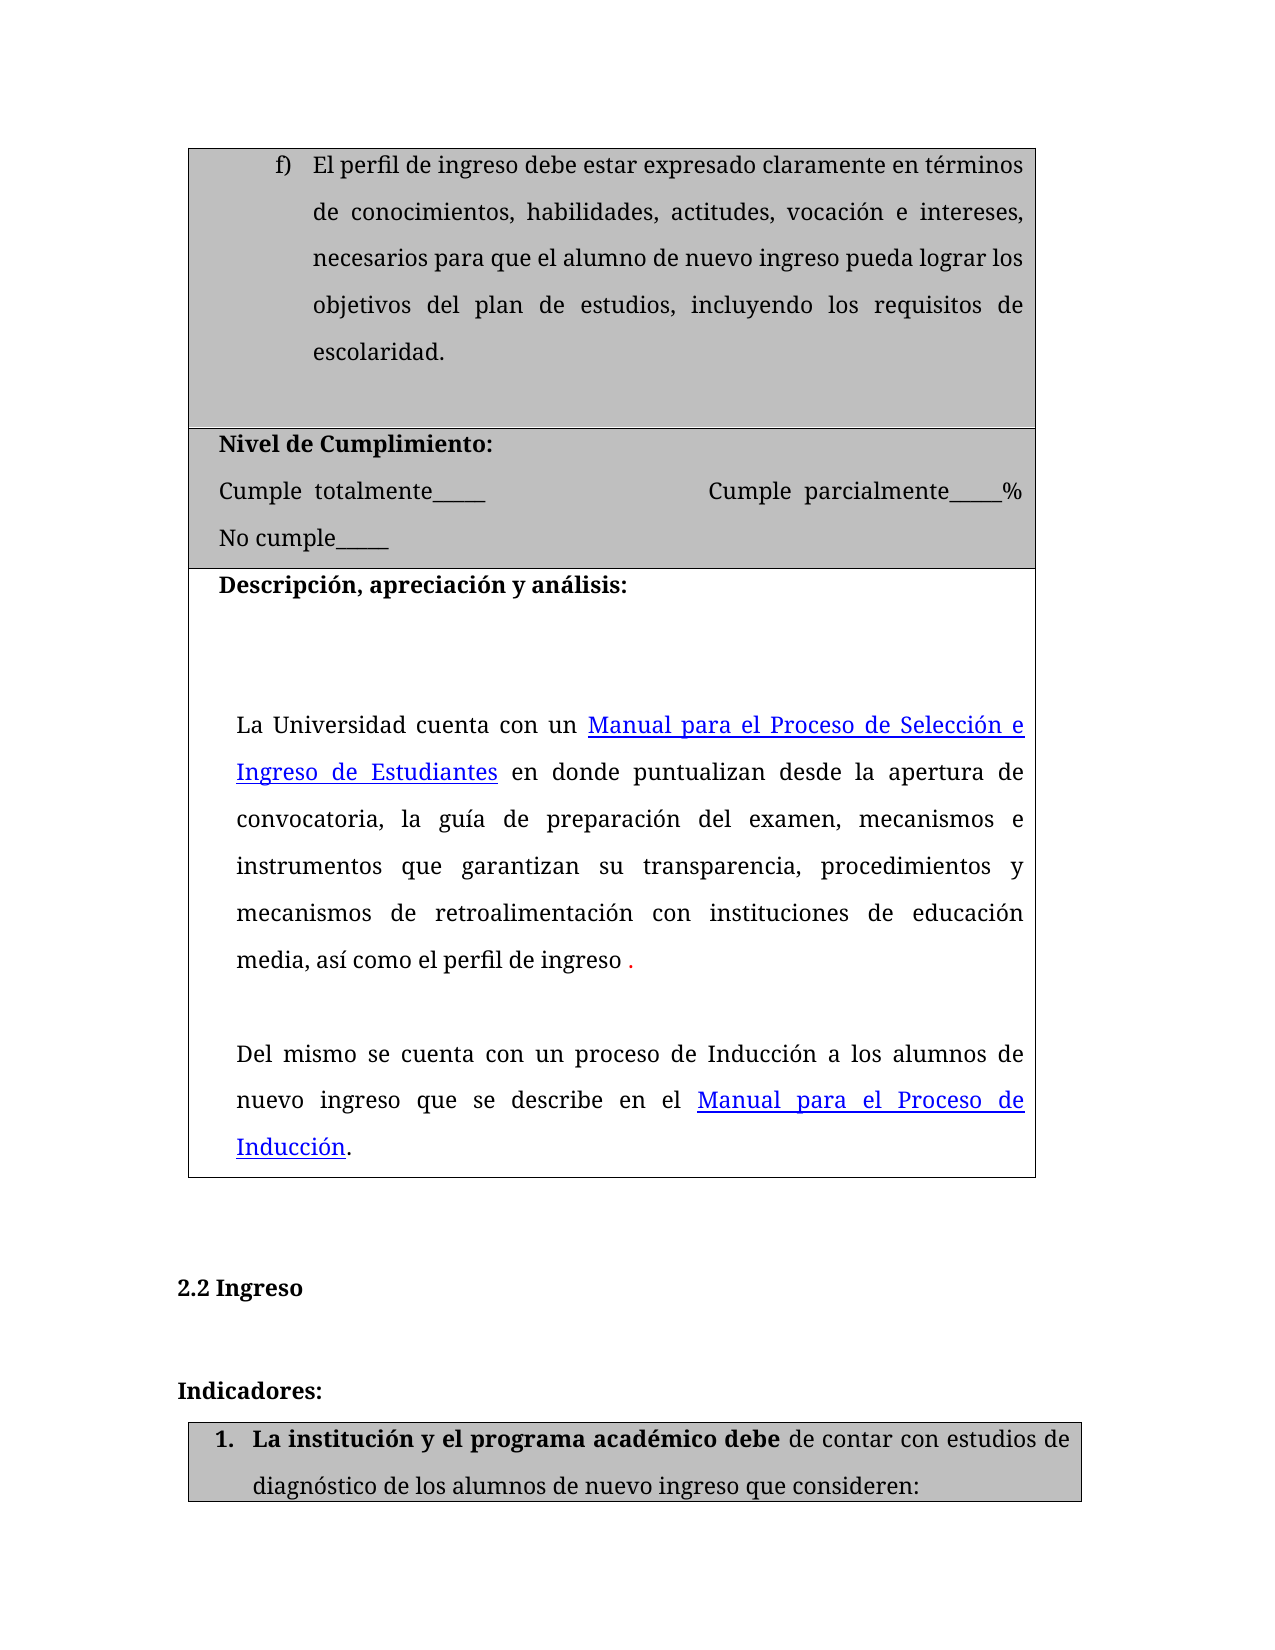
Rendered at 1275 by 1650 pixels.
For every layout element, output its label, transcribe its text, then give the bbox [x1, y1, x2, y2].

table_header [189, 1423, 1081, 1501]
text Indicadores: [177, 1375, 1098, 1406]
text 2.2 Ingreso [177, 1272, 1098, 1303]
table_cell Nivel de Cumplimiento: Cumple totalmente_____ Cumple parcialmente_____% No cumple_____ [189, 429, 1035, 568]
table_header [189, 149, 1035, 427]
table_cell Descripción, apreciación y análisis: La Universidad cuenta con un Manual para el Proceso de Selección e Ingreso de Estudiantes en donde puntualizan desde la apertura de convocatoria, la guía de preparación del examen, mecanismos e instrumentos que garantizan su transparencia, procedimientos y mecanismos de retroalimentación con instituciones de educación media, así como el perfil de ingreso . Del mismo se cuenta con un proceso de Inducción a los alumnos de nuevo ingreso que se describe en el Manual para el Proceso de Inducción. [189, 569, 1035, 1177]
